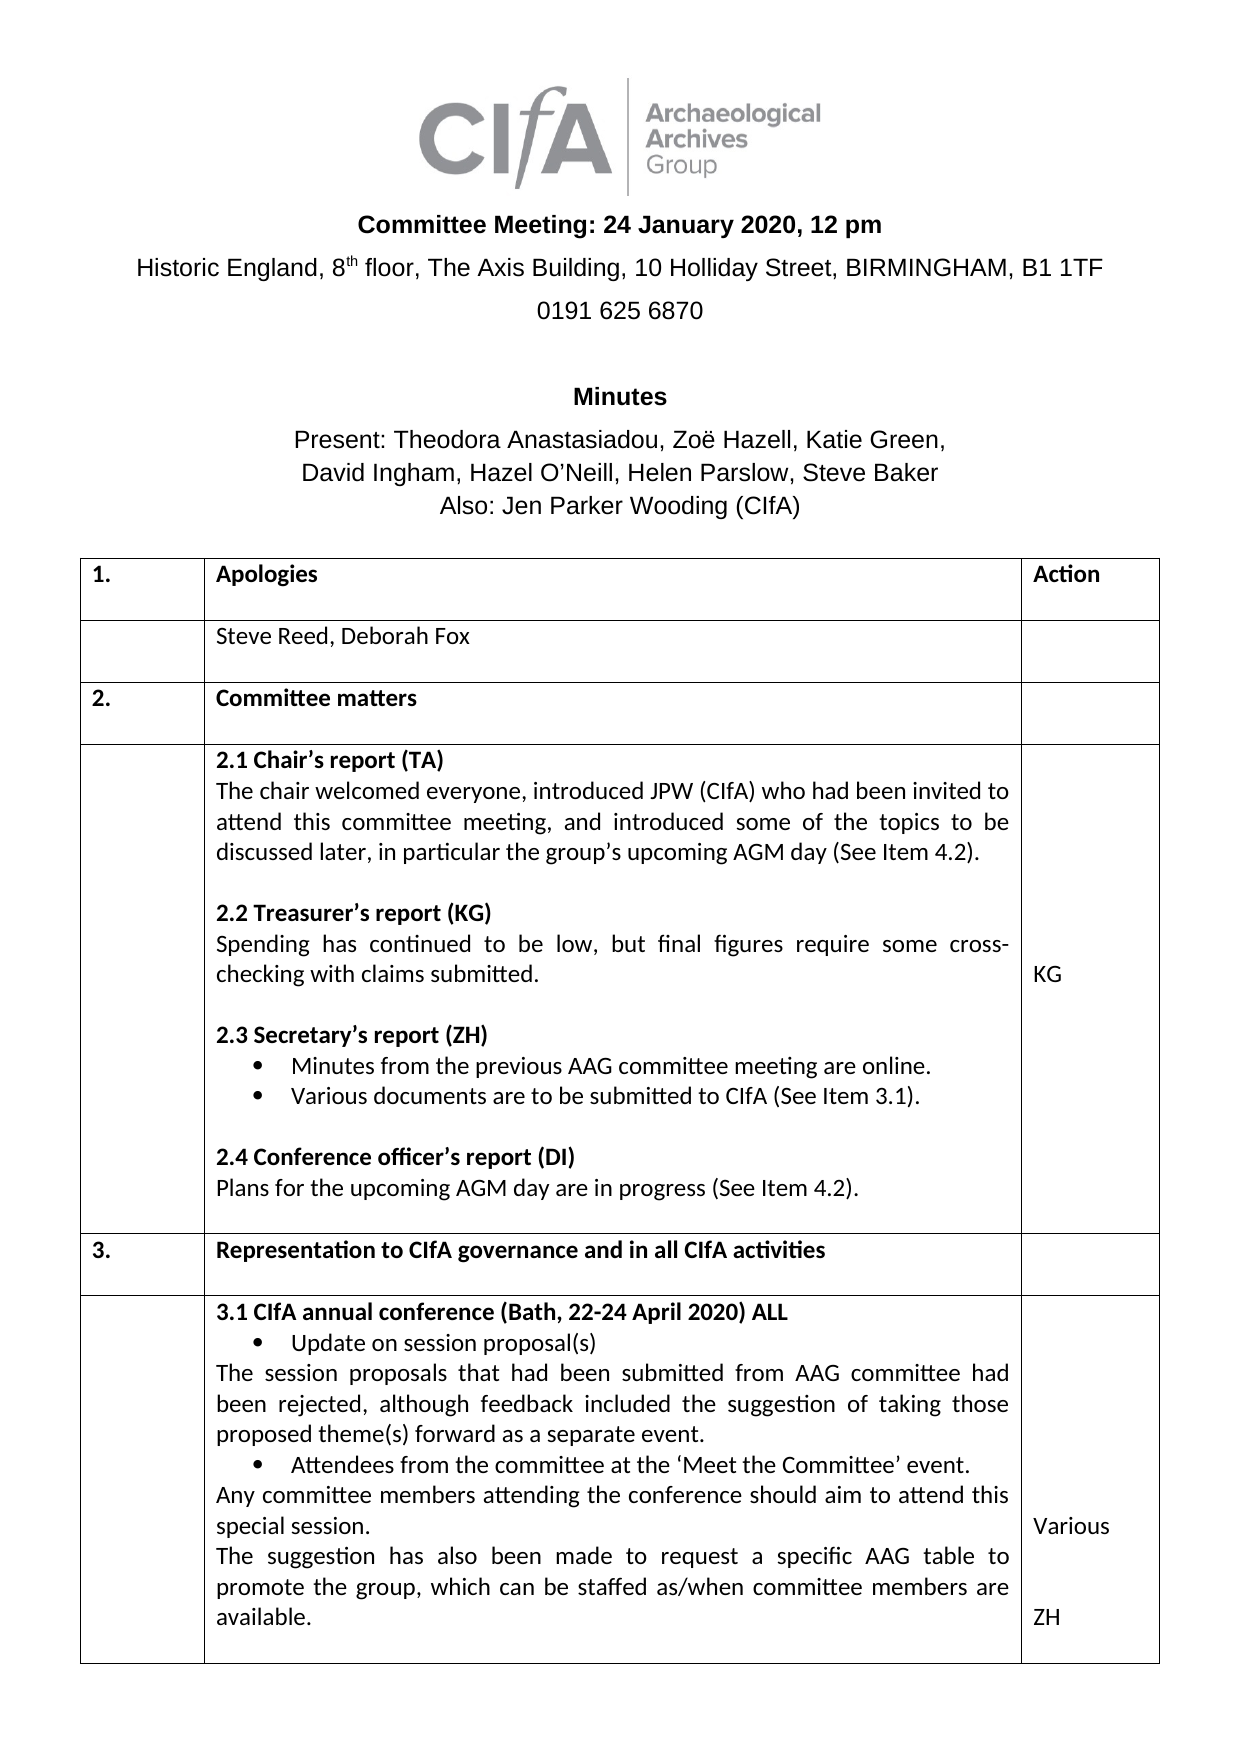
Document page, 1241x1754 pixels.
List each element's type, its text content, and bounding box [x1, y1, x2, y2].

text 0191 625 6870 [75, 296, 1165, 325]
table_cell [81, 1296, 204, 1662]
table_cell [1022, 1234, 1159, 1295]
table_cell [1022, 621, 1159, 682]
table_cell Representation to CIfA governance and in all CIfA activities [205, 1234, 1021, 1295]
table_cell 2.1 Chair’s report (TA) The chair welcomed everyone, introduced JPW (CIfA) who had been invited to attend this committee meeting, and introduced some of the topics to be discussed later, in particular the group’s upcoming AGM day (See Item 4.2). 2.2 Treasurer’s report (KG) Spending has continued to be low, but final figures require some cross-checking with claims submitted. 2.3 Secretary’s report (ZH) Minutes from the previous AAG committee meeting are online. Various documents are to be submitted to CIfA (See Item 3.1). 2.4 Conference officer’s report (DI) Plans for the upcoming AGM day are in progress (See Item 4.2). [205, 745, 1021, 1233]
table_header Apologies [205, 559, 1021, 619]
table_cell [1022, 1296, 1159, 1662]
table_cell Committee matters [205, 683, 1021, 744]
table_header 1. [81, 559, 204, 619]
picture [419, 75, 821, 196]
text Historic England, 8th floor, The Axis Building, 10 Holliday Street, BIRMINGHAM, B1 1TF [75, 253, 1165, 282]
text Committee Meeting: 24 January 2020, 12 pm [75, 210, 1165, 238]
table_cell Steve Reed, Deborah Fox [205, 621, 1021, 682]
table_cell KG [1022, 745, 1159, 1233]
text David Ingham, Hazel O’Neill, Helen Parslow, Steve Baker [75, 458, 1165, 487]
table_cell 3. [81, 1234, 204, 1295]
table_header Action [1022, 559, 1159, 619]
text Minutes [75, 382, 1165, 411]
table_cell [205, 1296, 1021, 1662]
table_cell 2. [81, 683, 204, 744]
text Present: Theodora Anastasiadou, Zoë Hazell, Katie Green, [75, 425, 1165, 454]
table_cell [81, 745, 204, 1233]
text Also: Jen Parker Wooding (CIfA) [75, 491, 1165, 520]
table_cell [1022, 683, 1159, 744]
table_cell [81, 621, 204, 682]
